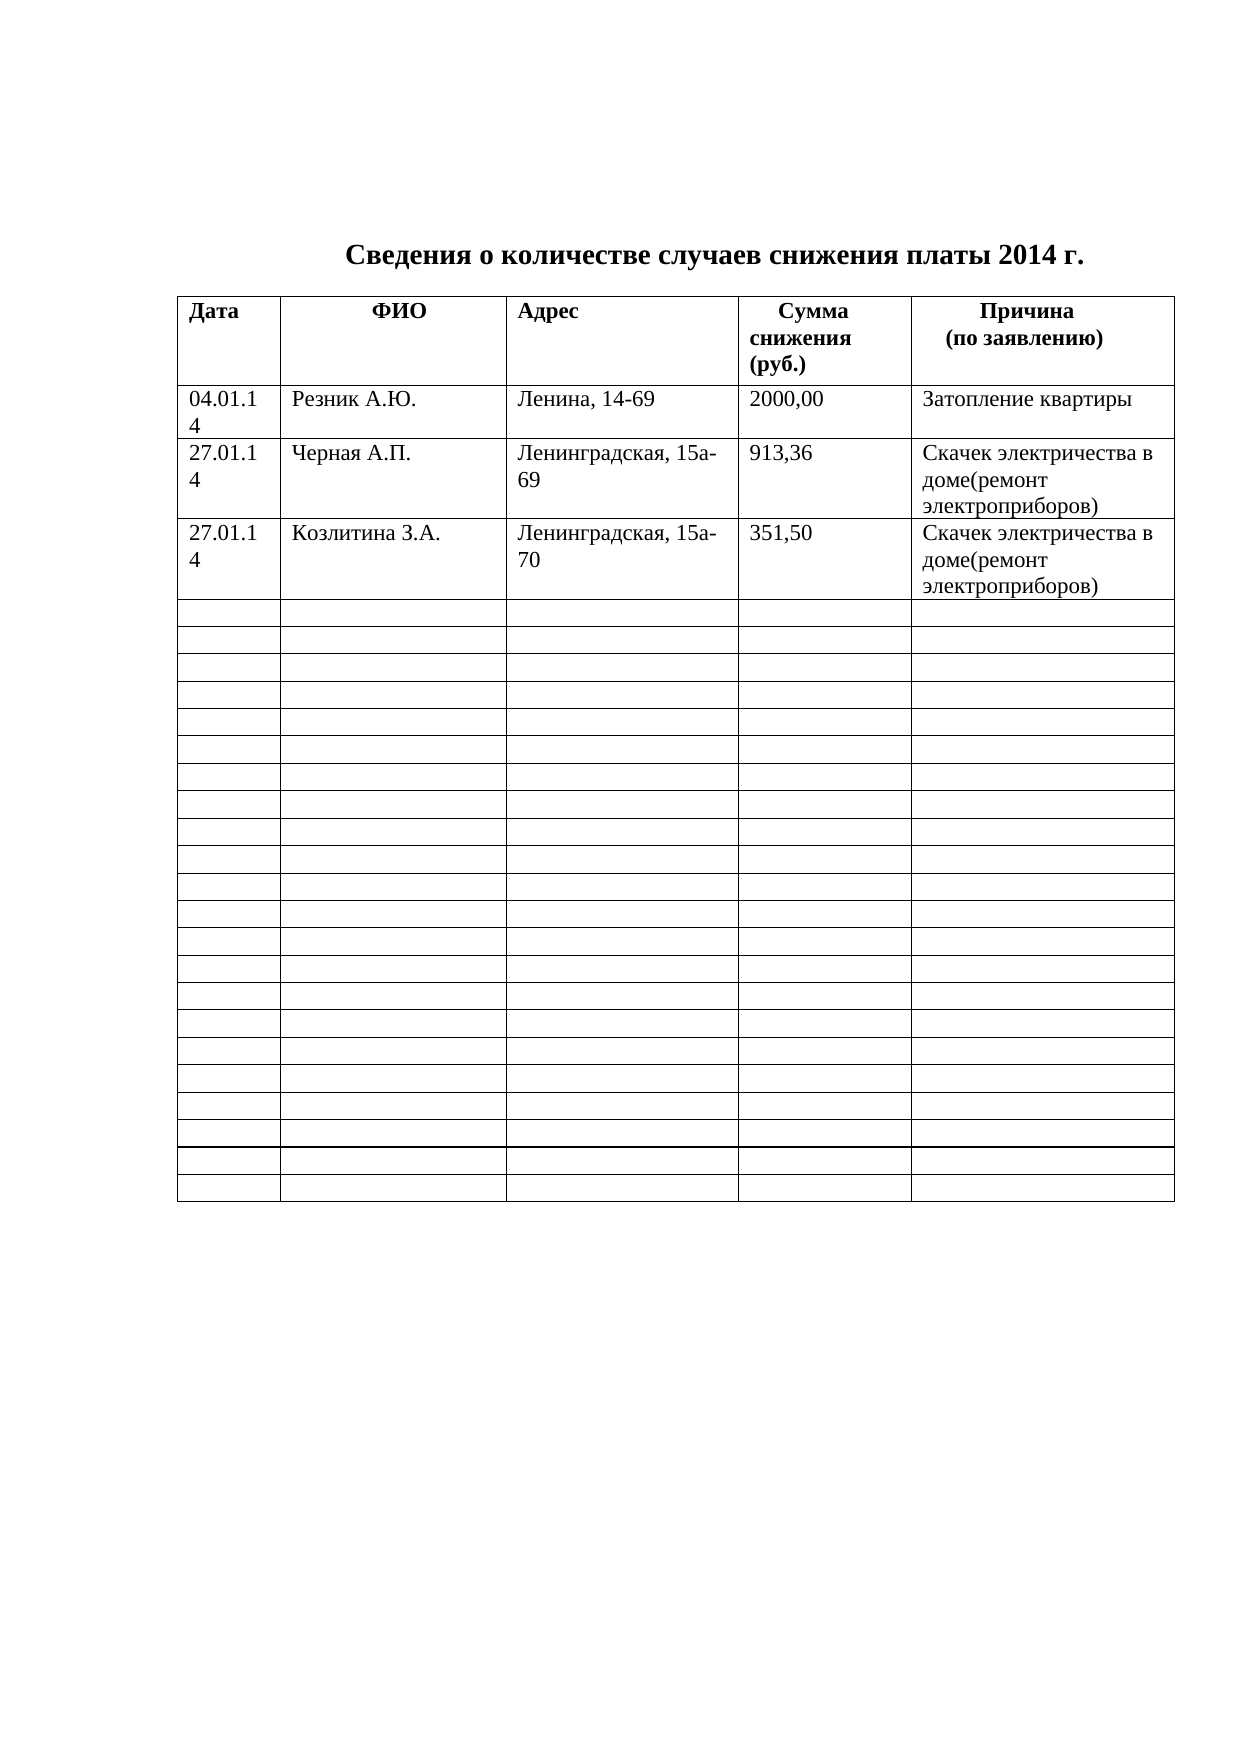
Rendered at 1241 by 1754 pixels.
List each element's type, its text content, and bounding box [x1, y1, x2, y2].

table_cell [507, 1148, 738, 1174]
table_cell [739, 1148, 911, 1174]
table_cell [178, 682, 280, 708]
table_cell [507, 627, 738, 653]
table_cell [178, 1148, 280, 1174]
table_cell [739, 846, 911, 872]
table_cell [281, 682, 506, 708]
table_cell [912, 709, 1174, 735]
table_cell [281, 709, 506, 735]
table_cell [281, 819, 506, 845]
table_cell 2000,00 [739, 386, 911, 438]
table_cell [178, 1175, 280, 1201]
table_cell 27.01.14 [178, 519, 280, 598]
table_cell [178, 791, 280, 818]
table_cell [281, 956, 506, 982]
table_cell [281, 983, 506, 1009]
table_cell [739, 928, 911, 954]
table_cell 27.01.14 [178, 439, 280, 518]
table_cell [281, 928, 506, 954]
table_cell [281, 1010, 506, 1037]
table_cell [912, 1148, 1174, 1174]
table_cell [912, 1175, 1174, 1201]
table_cell [507, 600, 738, 626]
table_cell [739, 1010, 911, 1037]
table_cell [507, 983, 738, 1009]
table_cell [178, 764, 280, 790]
table_cell [912, 819, 1174, 845]
table_cell [281, 791, 506, 818]
table_cell [739, 901, 911, 927]
table_cell [178, 928, 280, 954]
table_cell [507, 654, 738, 681]
table_cell [507, 709, 738, 735]
table_cell [178, 627, 280, 653]
table_cell Ленина, 14-69 [507, 386, 738, 438]
table_cell Резник А.Ю. [281, 386, 506, 438]
table_cell [178, 956, 280, 982]
table_cell [739, 736, 911, 763]
table_cell Черная А.П. [281, 439, 506, 518]
text Сведения о количестве случаев снижения платы 2014 г. [177, 237, 1152, 270]
table_cell [912, 1010, 1174, 1037]
table_cell [912, 1093, 1174, 1119]
table_cell [507, 1038, 738, 1064]
table_cell [912, 764, 1174, 790]
table_cell [178, 983, 280, 1009]
table_cell [739, 1120, 911, 1146]
table_cell 04.01.14 [178, 386, 280, 438]
table_header Дата [178, 297, 280, 384]
table_cell [912, 627, 1174, 653]
table_cell [178, 846, 280, 872]
table_cell [507, 874, 738, 900]
table_cell [912, 1038, 1174, 1064]
table_cell Затопление квартиры [912, 386, 1174, 438]
table_cell [178, 1010, 280, 1037]
table_cell [178, 901, 280, 927]
table_cell [912, 1120, 1174, 1146]
table_cell [178, 819, 280, 845]
table_cell [912, 600, 1174, 626]
table_cell [912, 956, 1174, 982]
table_header Сумма снижения (руб.) [739, 297, 911, 384]
table_cell [281, 1120, 506, 1146]
table_cell [178, 1065, 280, 1092]
table_cell [739, 791, 911, 818]
table_cell [281, 846, 506, 872]
table_cell [739, 764, 911, 790]
table_cell [507, 901, 738, 927]
table_cell [912, 901, 1174, 927]
table_cell [739, 654, 911, 681]
table_cell [281, 1148, 506, 1174]
table_cell [507, 791, 738, 818]
table_cell [178, 1120, 280, 1146]
table_cell [281, 627, 506, 653]
table_cell [507, 736, 738, 763]
table_cell [739, 1038, 911, 1064]
table_cell [281, 1038, 506, 1064]
table_cell [739, 983, 911, 1009]
table_cell [739, 1093, 911, 1119]
table_cell [281, 736, 506, 763]
table_cell [507, 956, 738, 982]
table_cell [281, 654, 506, 681]
table_cell [739, 956, 911, 982]
table_cell [281, 764, 506, 790]
table_cell [281, 1175, 506, 1201]
table_cell [739, 819, 911, 845]
table_cell [281, 1093, 506, 1119]
table_cell [507, 1120, 738, 1146]
table_cell [912, 928, 1174, 954]
table_cell 913,36 [739, 439, 911, 518]
table_cell [912, 983, 1174, 1009]
table_cell [281, 901, 506, 927]
table_cell [739, 709, 911, 735]
table_cell Скачек электричества в доме(ремонт электроприборов) [912, 439, 1174, 518]
table_cell [178, 600, 280, 626]
table_cell Ленинградская, 15а-70 [507, 519, 738, 598]
table_cell [507, 682, 738, 708]
table_cell [912, 736, 1174, 763]
table_cell [281, 874, 506, 900]
table_cell [281, 1065, 506, 1092]
table_cell [507, 1010, 738, 1037]
table_cell [739, 874, 911, 900]
table_cell Скачек электричества в доме(ремонт электроприборов) [912, 519, 1174, 598]
table_cell [912, 1065, 1174, 1092]
table_cell [178, 1038, 280, 1064]
table_cell [507, 819, 738, 845]
table_cell [507, 846, 738, 872]
table_cell Козлитина З.А. [281, 519, 506, 598]
table_cell Ленинградская, 15а-69 [507, 439, 738, 518]
table_cell [507, 764, 738, 790]
table_cell [912, 791, 1174, 818]
table_header Причина (по заявлению) [912, 297, 1174, 384]
table_cell [178, 736, 280, 763]
table_cell [912, 874, 1174, 900]
table_cell [912, 654, 1174, 681]
table_cell [739, 682, 911, 708]
table_cell [178, 709, 280, 735]
table_cell [507, 928, 738, 954]
table_cell [178, 654, 280, 681]
table_cell [739, 600, 911, 626]
table_header Адрес [507, 297, 738, 384]
table_cell [507, 1175, 738, 1201]
table_cell [739, 627, 911, 653]
table_cell [281, 600, 506, 626]
table_cell [912, 846, 1174, 872]
table_cell [912, 682, 1174, 708]
table_cell [739, 1175, 911, 1201]
table_header ФИО [281, 297, 506, 384]
table_cell [507, 1065, 738, 1092]
table_cell [739, 1065, 911, 1092]
table_cell [178, 1093, 280, 1119]
table_cell [178, 874, 280, 900]
table_cell [507, 1093, 738, 1119]
table_cell 351,50 [739, 519, 911, 598]
